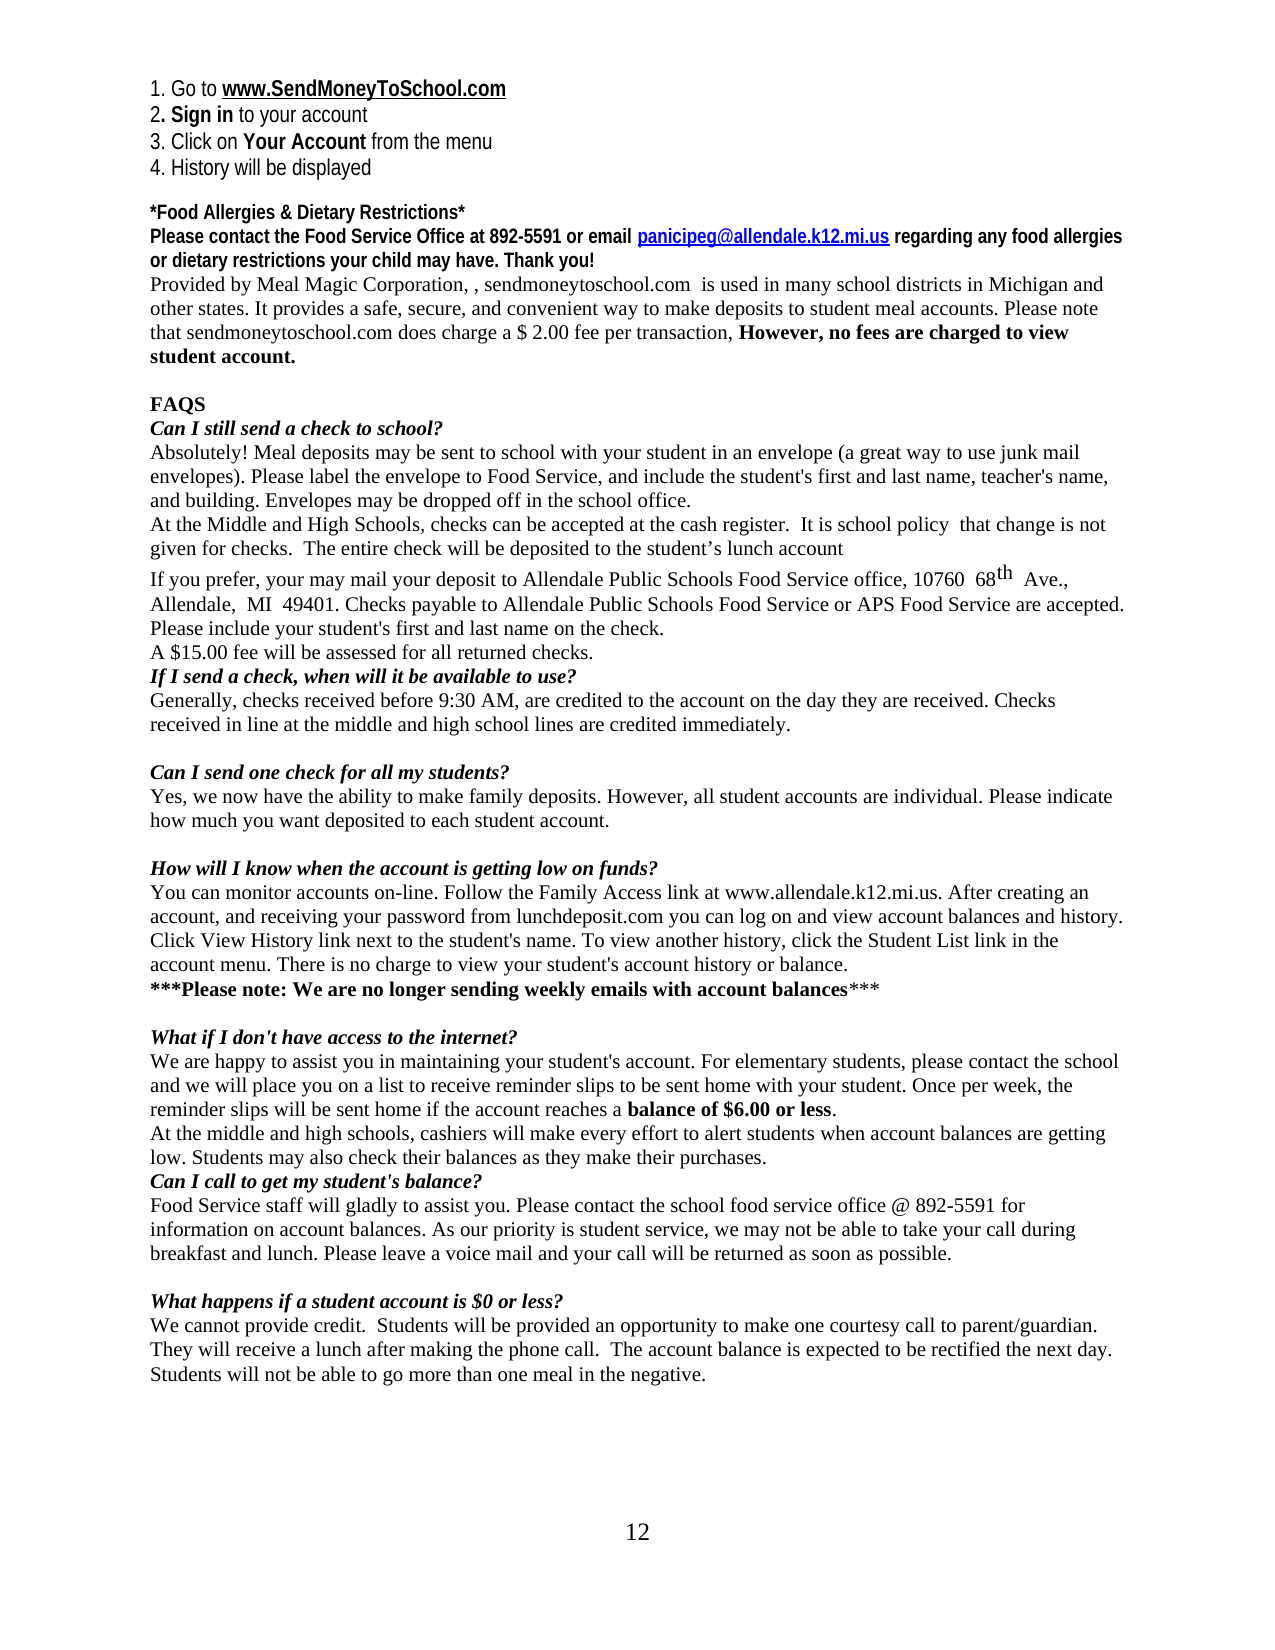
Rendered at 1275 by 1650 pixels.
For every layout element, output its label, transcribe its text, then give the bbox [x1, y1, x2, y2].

text 3. Click on Your Account from the menu [150, 128, 1125, 154]
text 2. Sign in to your account [150, 101, 1125, 128]
text You can monitor accounts on-line. Follow the Family Access link at www.allendale.k12.mi.us. After creating an account, and receiving your password from lunchdeposit.com you can log on and view account balances and history. Click View History link next to the student's name. To view another history, click the Student List link in the account menu. There is no charge to view your student's account history or balance. [150, 880, 1125, 976]
text Food Service staff will gladly to assist you. Please contact the school food service office @ 892-5591 for information on account balances. As our priority is student service, we may not be able to take your call during breakfast and lunch. Please leave a voice mail and your call will be returned as soon as possible. [150, 1193, 1125, 1265]
text Absolutely! Meal deposits may be sent to school with your student in an envelope (a great way to use junk mail envelopes). Please label the envelope to Food Service, and include the student's first and last name, teacher's name, and building. Envelopes may be dropped off in the school office. [150, 440, 1125, 512]
text At the middle and high schools, cashiers will make every effort to alert students when account balances are getting low. Students may also check their balances as they make their purchases. [150, 1121, 1125, 1169]
text We are happy to assist you in maintaining your student's account. For elementary students, please contact the school and we will place you on a list to receive reminder slips to be sent home with your student. Once per week, the reminder slips will be sent home if the account reaches a balance of $6.00 or less. [150, 1049, 1125, 1121]
text What happens if a student account is $0 or less? [150, 1289, 1125, 1313]
text FAQS [150, 392, 1125, 416]
text If you prefer, your may mail your deposit to Allendale Public Schools Food Service office, 10760 68th Ave., Allendale, MI 49401. Checks payable to Allendale Public Schools Food Service or APS Food Service are accepted. Please include your student's first and last name on the check. [150, 560, 1125, 639]
text 1. Go to www.SendMoneyToSchool.com [150, 75, 1125, 101]
text Can I call to get my student's balance? [150, 1169, 1125, 1193]
text *Food Allergies & Dietary Restrictions* [150, 199, 1125, 223]
text At the Middle and High Schools, checks can be accepted at the cash register. It is school policy that change is not given for checks. The entire check will be deposited to the student’s lunch account [150, 512, 1125, 560]
text Provided by Meal Magic Corporation, , sendmoneytoschool.com is used in many school districts in Michigan and other states. It provides a safe, secure, and convenient way to make deposits to student meal accounts. Please note that sendmoneytoschool.com does charge a $ 2.00 fee per transaction, However, no fees are charged to view student account. [150, 271, 1125, 368]
text Generally, checks received before 9:30 AM, are credited to the account on the day they are received. Checks received in line at the middle and high school lines are credited immediately. [150, 688, 1125, 736]
text How will I know when the account is getting low on funds? [150, 856, 1125, 880]
text Can I send one check for all my students? [150, 760, 1125, 784]
text If I send a check, when will it be available to use? [150, 664, 1125, 688]
text What if I don't have access to the internet? [150, 1024, 1125, 1049]
text Yes, we now have the ability to make family deposits. However, all student accounts are individual. Please indicate how much you want deposited to each student account. [150, 784, 1125, 832]
text 4. History will be displayed [150, 154, 1125, 180]
text ***Please note: We are no longer sending weekly emails with account balances*** [150, 976, 1125, 1001]
text We cannot provide credit. Students will be provided an opportunity to make one courtesy call to parent/guardian. They will receive a lunch after making the phone call. The account balance is expected to be rectified the next day. Students will not be able to go more than one meal in the negative. [150, 1313, 1125, 1386]
text Can I still send a check to school? [150, 416, 1125, 440]
text A $15.00 fee will be assessed for all returned checks. [150, 639, 1125, 664]
text Please contact the Food Service Office at 892-5591 or email panicipeg@allendale.k12.mi.us regarding any food allergies or dietary restrictions your child may have. Thank you! [150, 223, 1125, 271]
